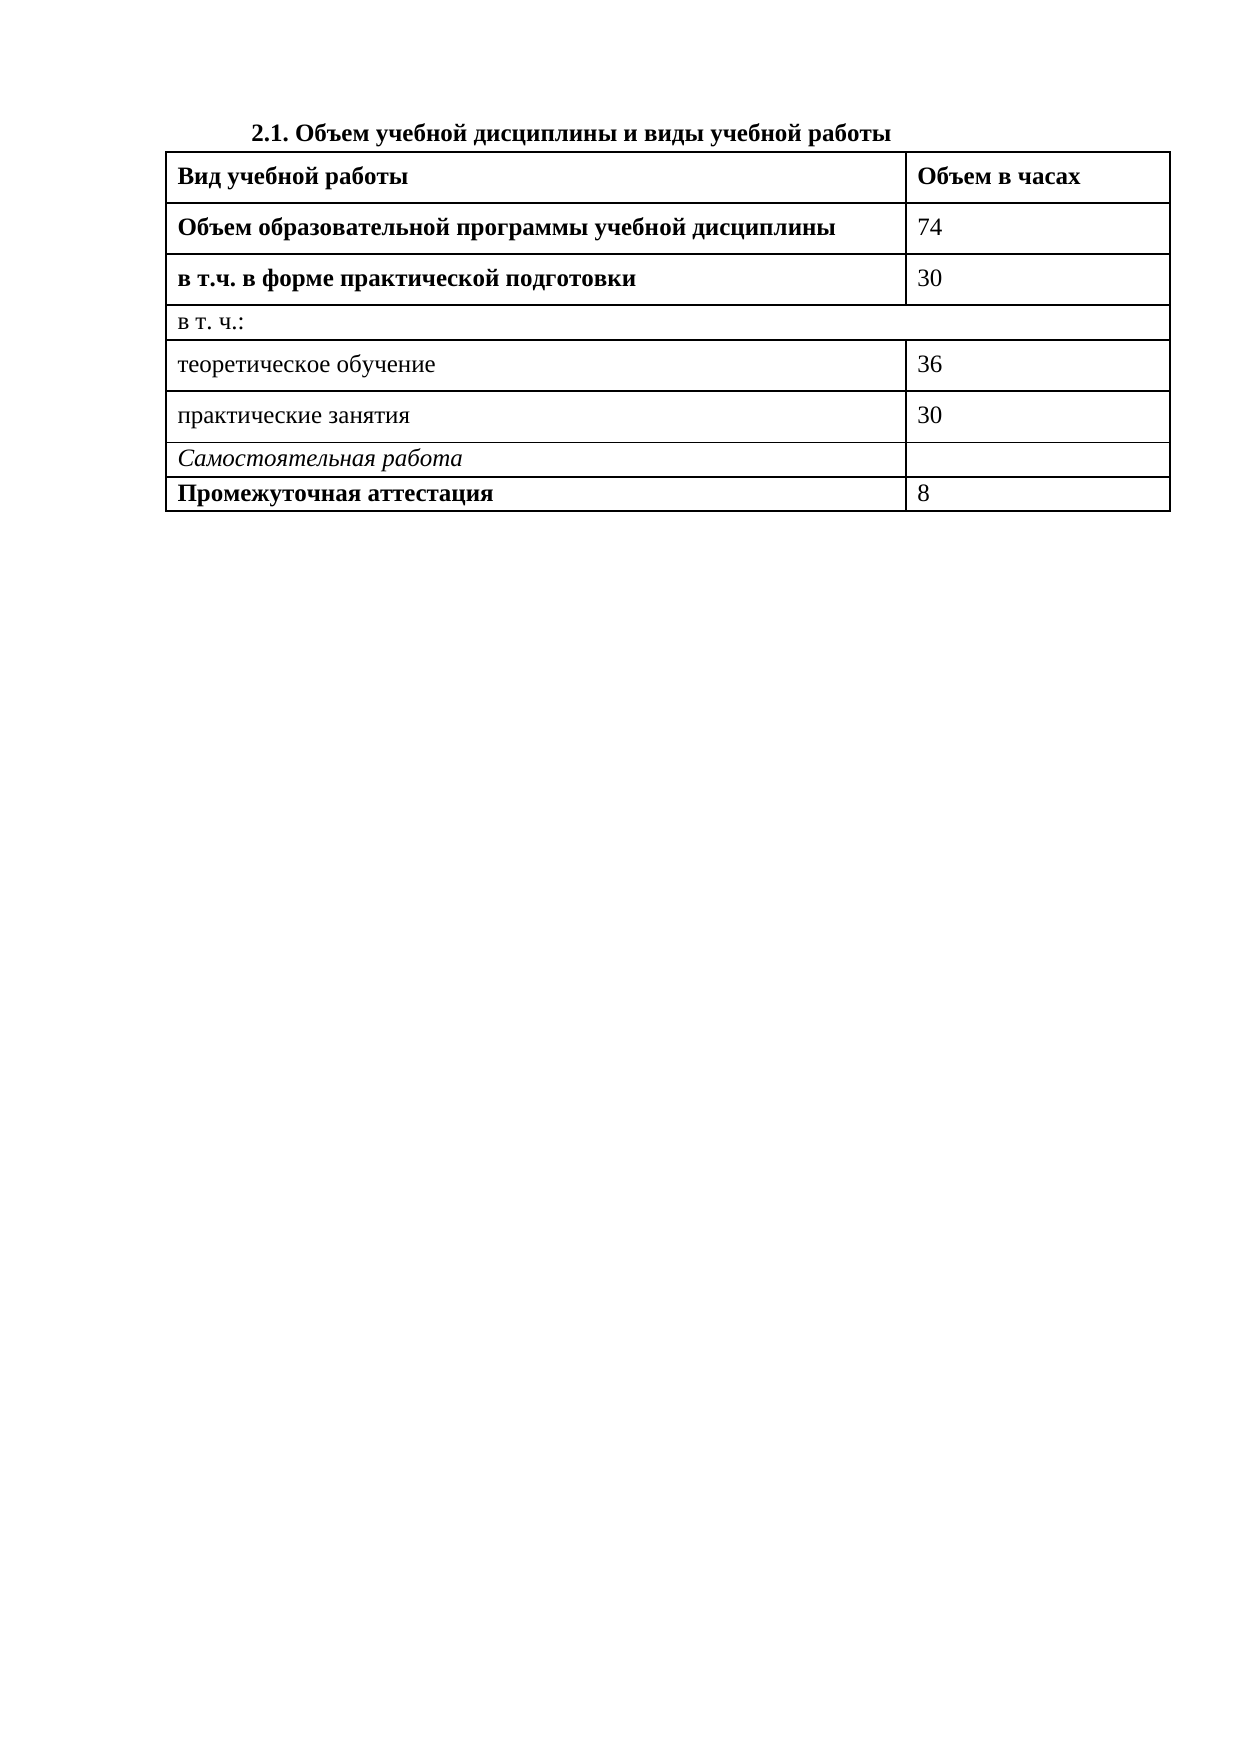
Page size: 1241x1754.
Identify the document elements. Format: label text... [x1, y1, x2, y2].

table_cell в т.ч. в форме практической подготовки [167, 255, 905, 304]
table_cell практические занятия [167, 392, 905, 441]
table_cell Объем образовательной программы учебной дисциплины [167, 204, 905, 253]
table_cell Самостоятельная работа [167, 443, 905, 476]
table_cell 30 [907, 392, 1169, 441]
table_header Объем в часах [907, 153, 1169, 202]
table_cell теоретическое обучение [167, 341, 905, 390]
table_header Вид учебной работы [167, 153, 905, 202]
table_cell 8 [907, 478, 1169, 510]
table_cell Промежуточная аттестация [167, 478, 905, 510]
text 2.1. Объем учебной дисциплины и виды учебной работы [177, 118, 1181, 147]
table_cell 36 [907, 341, 1169, 390]
table_cell в т. ч.: [167, 306, 1169, 339]
table_cell 74 [907, 204, 1169, 253]
table_cell 30 [907, 255, 1169, 304]
table_cell [907, 443, 1169, 476]
